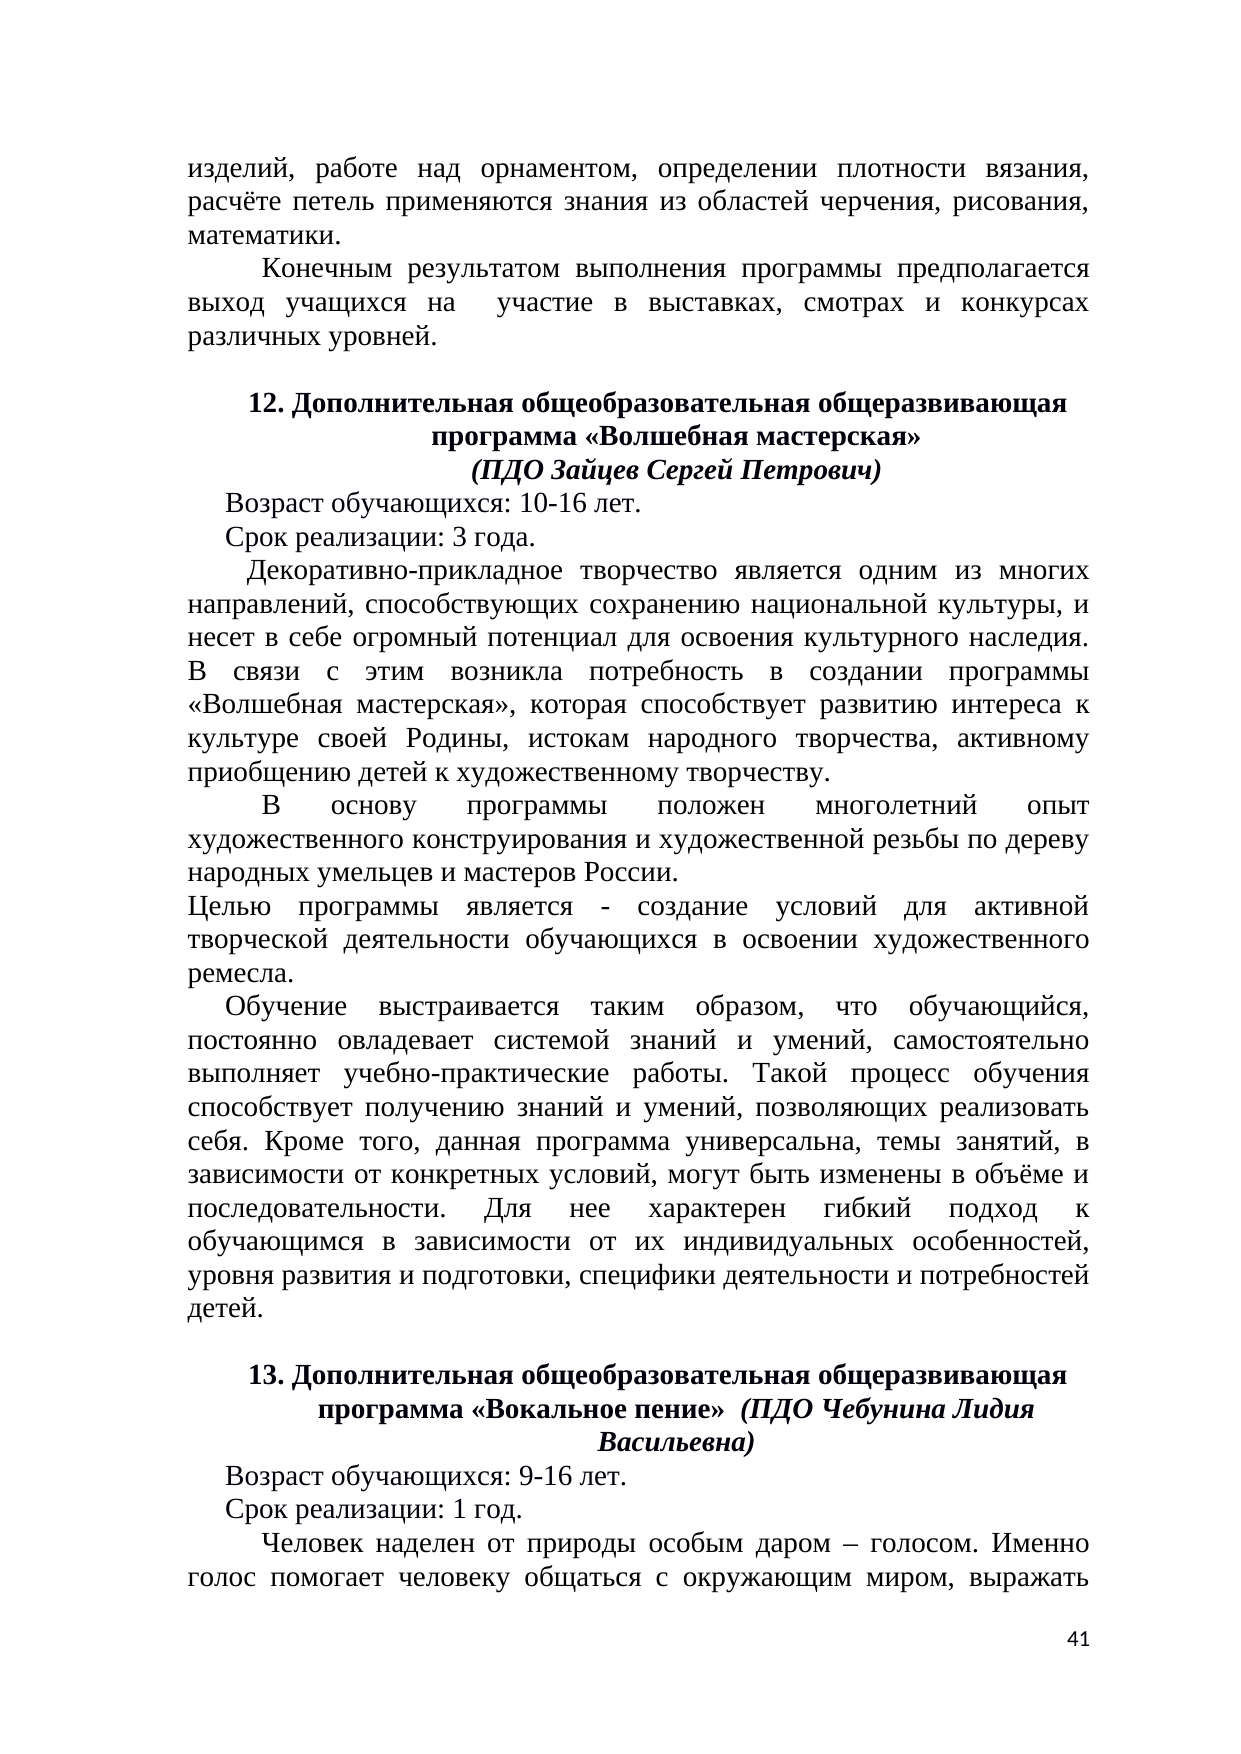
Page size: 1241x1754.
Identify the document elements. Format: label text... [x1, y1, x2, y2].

text 13. Дополнительная общеобразовательная общеразвивающая [225, 1357, 1090, 1391]
text Обучение выстраивается таким образом, что обучающийся, постоянно овладевает системой знаний и умений, самостоятельно выполняет учебно-практические работы. Такой процесс обучения способствует получению знаний и умений, позволяющих реализовать себя. Кроме того, данная программа универсальна, темы занятий, в зависимости от конкретных условий, могут быть изменены в объёме и последовательности. Для нее характерен гибкий подход к обучающимся в зависимости от их индивидуальных особенностей, уровня развития и подготовки, специфики деятельности и потребностей детей. [187, 988, 1090, 1324]
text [187, 150, 1090, 251]
text (ПДО Зайцев Сергей Петрович) [262, 452, 1090, 485]
text Срок реализации: 1 год. [225, 1492, 1090, 1525]
text Декоративно-прикладное творчество является одним из многих направлений, способствующих сохранению национальной культуры, и несет в себе огромный потенциал для освоения культурного наследия. В связи с этим возникла потребность в создании программы «Волшебная мастерская», которая способствует развитию интереса к культуре своей Родины, истокам народного творчества, активному приобщению детей к художественному творчеству. [187, 552, 1090, 787]
text Конечным результатом выполнения программы предполагается выход учащихся на участие в выставках, смотрах и конкурсах различных уровней. [187, 251, 1090, 351]
text Целью программы является - создание условий для активной творческой деятельности обучающихся в освоении художественного ремесла. [187, 888, 1090, 988]
text Возраст обучающихся: 10-16 лет. [225, 485, 1090, 519]
text программа «Волшебная мастерская» [262, 418, 1090, 452]
text 12. Дополнительная общеобразовательная общеразвивающая [225, 385, 1090, 418]
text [187, 1525, 1090, 1592]
text программа «Вокальное пение» (ПДО Чебунина Лидия Васильевна) [262, 1391, 1090, 1458]
text Возраст обучающихся: 9-16 лет. [225, 1458, 1090, 1492]
text В основу программы положен многолетний опыт художественного конструирования и художественной резьбы по дереву народных умельцев и мастеров России. [187, 787, 1090, 888]
text Срок реализации: 3 года. [225, 519, 1090, 552]
